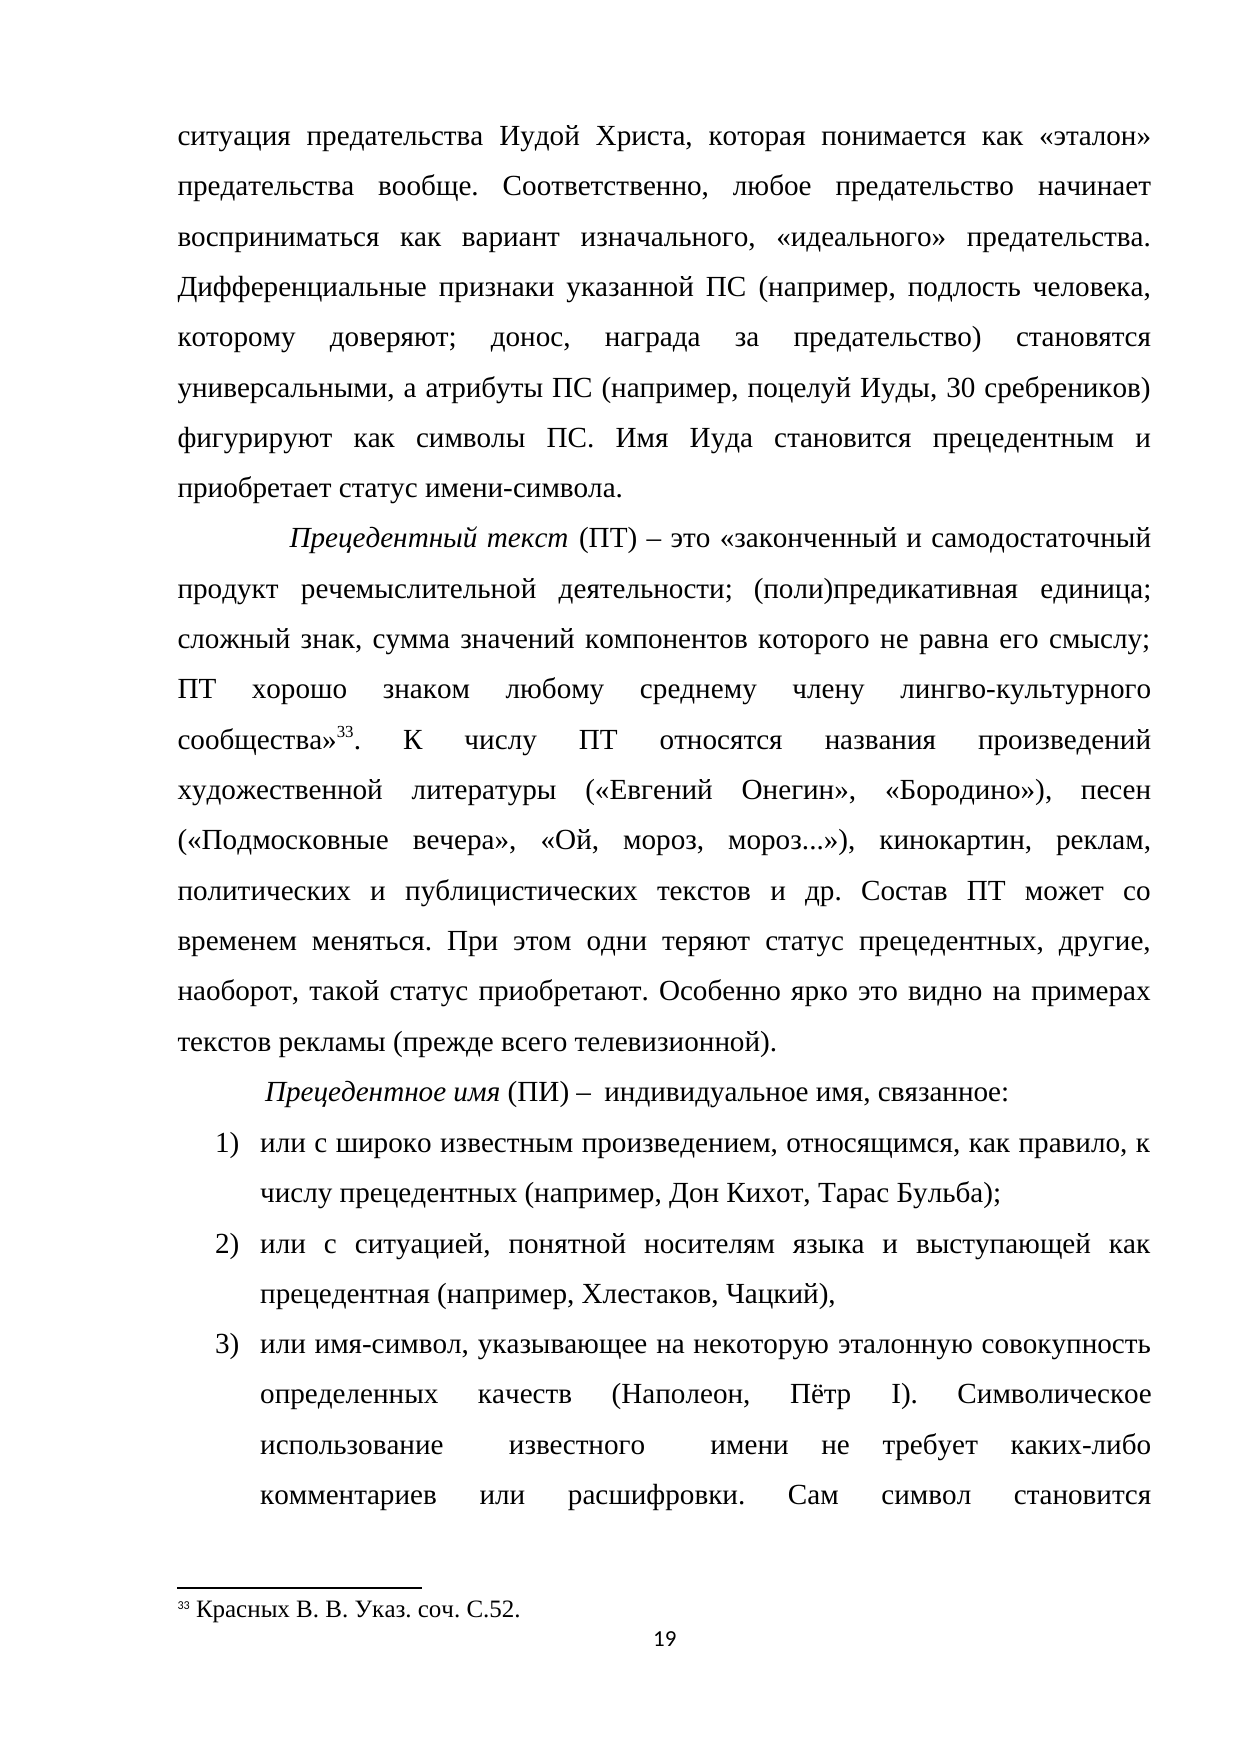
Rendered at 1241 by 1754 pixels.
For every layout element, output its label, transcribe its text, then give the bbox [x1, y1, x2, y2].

list или с широко известным произведением, относящимся, как правило, к числу прецедентных (например, Дон Кихот, Тарас Бульба); [215, 1125, 1152, 1209]
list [215, 1326, 1152, 1511]
text Прецедентное имя (ПИ) – индивидуальное имя, связанное: [177, 1074, 1152, 1108]
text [177, 118, 1152, 504]
list или с ситуацией, понятной носителям языка и выступающей как прецедентная (например, Хлестаков, Чацкий), [215, 1226, 1152, 1309]
text Прецедентный текст (ПТ) – это «законченный и самодостаточный продукт речемыслительной деятельности; (поли)предикативная единица; сложный знак, сумма значений компонентов которого не равна его смыслу; ПТ хорошо знаком любому среднему члену лингво-культурного сообщества». К числу ПТ относятся названия произведений художественной литературы («Евгений Онегин», «Бородино»), песен («Подмосковные вечера», «Ой, мороз, мороз...»), кинокартин, реклам, политических и публицистических текстов и др. Состав ПТ может со временем меняться. При этом одни теряют статус прецедентных, другие, наоборот, такой статус приобретают. Особенно ярко это видно на примерах текстов рекламы (прежде всего телевизионной). [177, 521, 1152, 1057]
